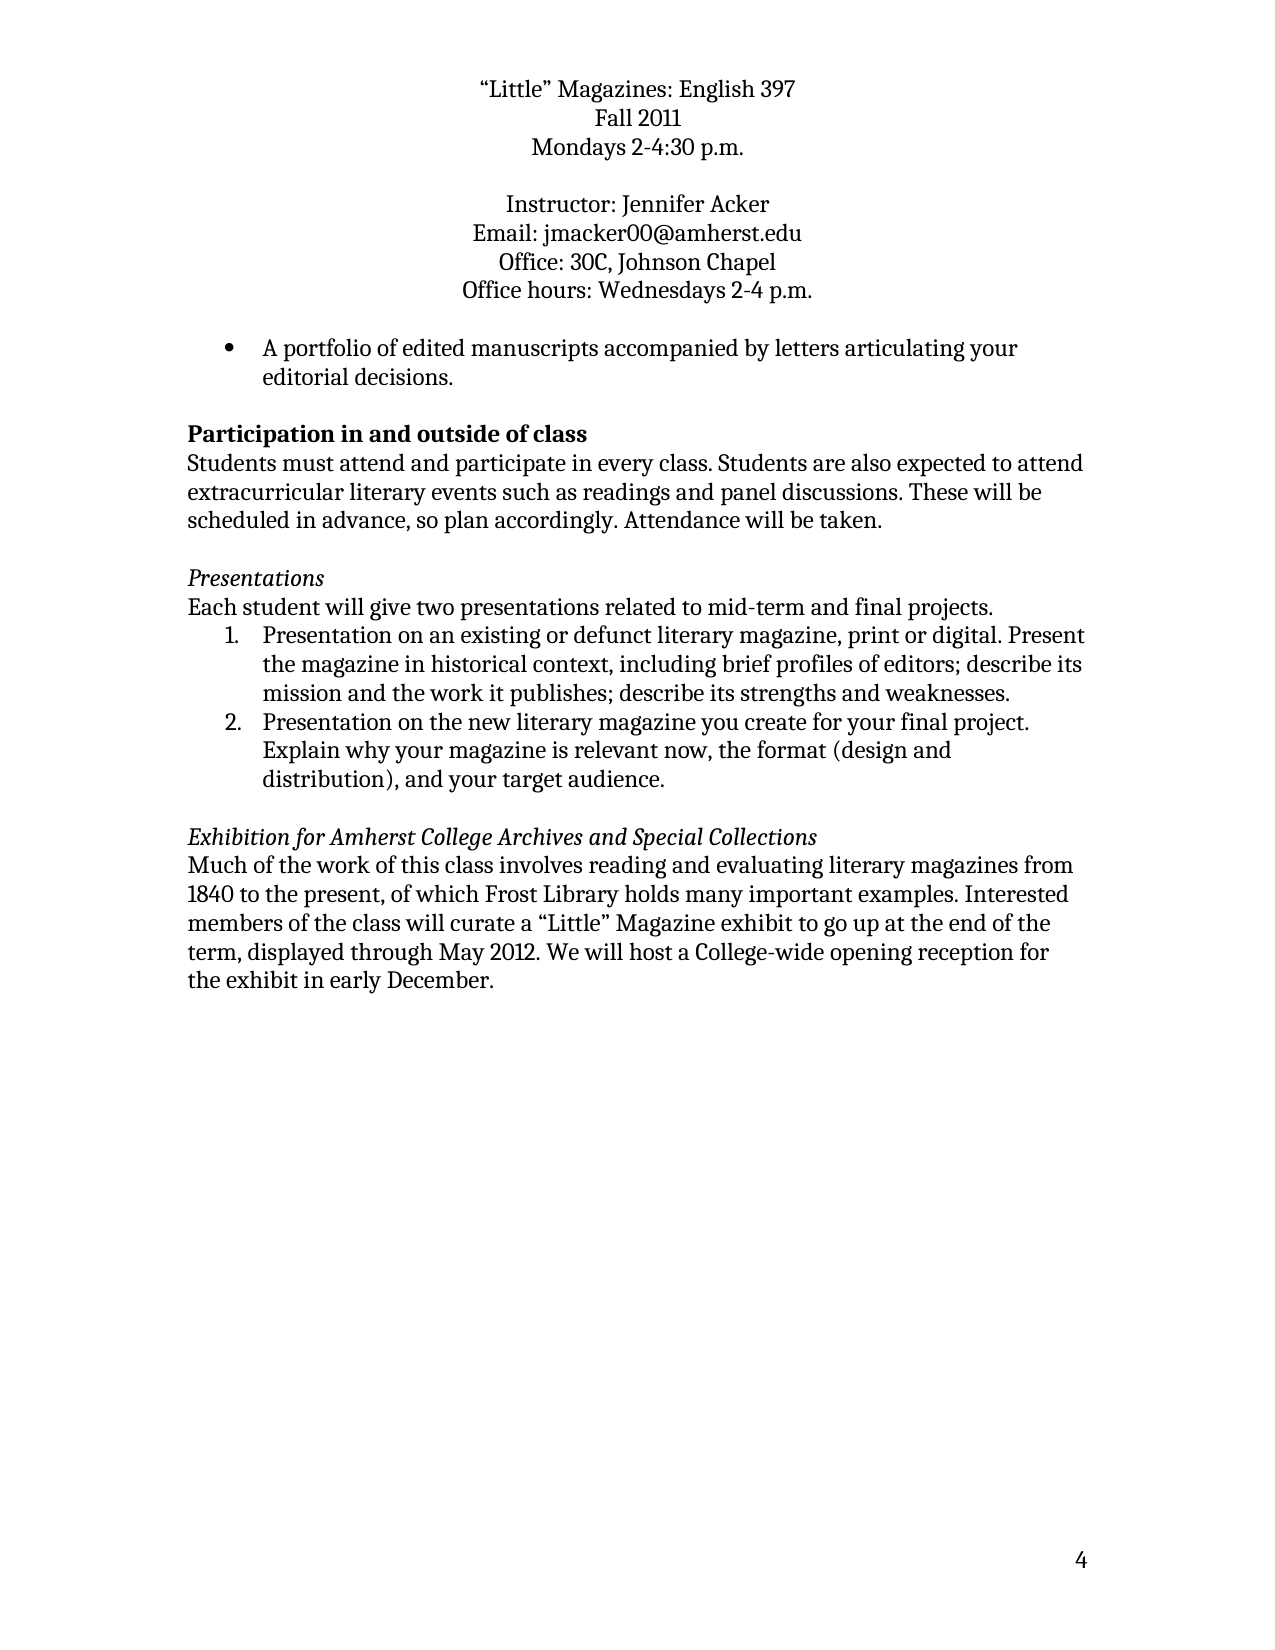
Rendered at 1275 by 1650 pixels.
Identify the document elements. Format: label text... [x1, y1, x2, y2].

text Much of the work of this class involves reading and evaluating literary magazines from 1840 to the present, of which Frost Library holds many important examples. Interested members of the class will curate a “Little” Magazine exhibit to go up at the end of the term, displayed through May 2012. We will host a College-wide opening reception for the exhibit in early December. [187, 851, 1087, 995]
text Students must attend and participate in every class. Students are also expected to attend extracurricular literary events such as readings and panel discussions. These will be scheduled in advance, so plan accordingly. Attendance will be taken. [187, 449, 1087, 535]
text Exhibition for Amherst College Archives and Special Collections [187, 822, 1087, 851]
text Participation in and outside of class [187, 420, 1087, 449]
list Presentation on an existing or defunct literary magazine, print or digital. Present the magazine in historical context, including brief profiles of editors; describe its mission and the work it publishes; describe its strengths and weaknesses. [225, 621, 1087, 707]
list A portfolio of edited manuscripts accompanied by letters articulating your editorial decisions. [225, 334, 1087, 391]
list Presentation on the new literary magazine you create for your final project. Explain why your magazine is relevant now, the format (design and distribution), and your target audience. [225, 707, 1087, 794]
text Presentations [187, 564, 1087, 592]
text Each student will give two presentations related to mid-term and final projects. [187, 592, 1087, 621]
